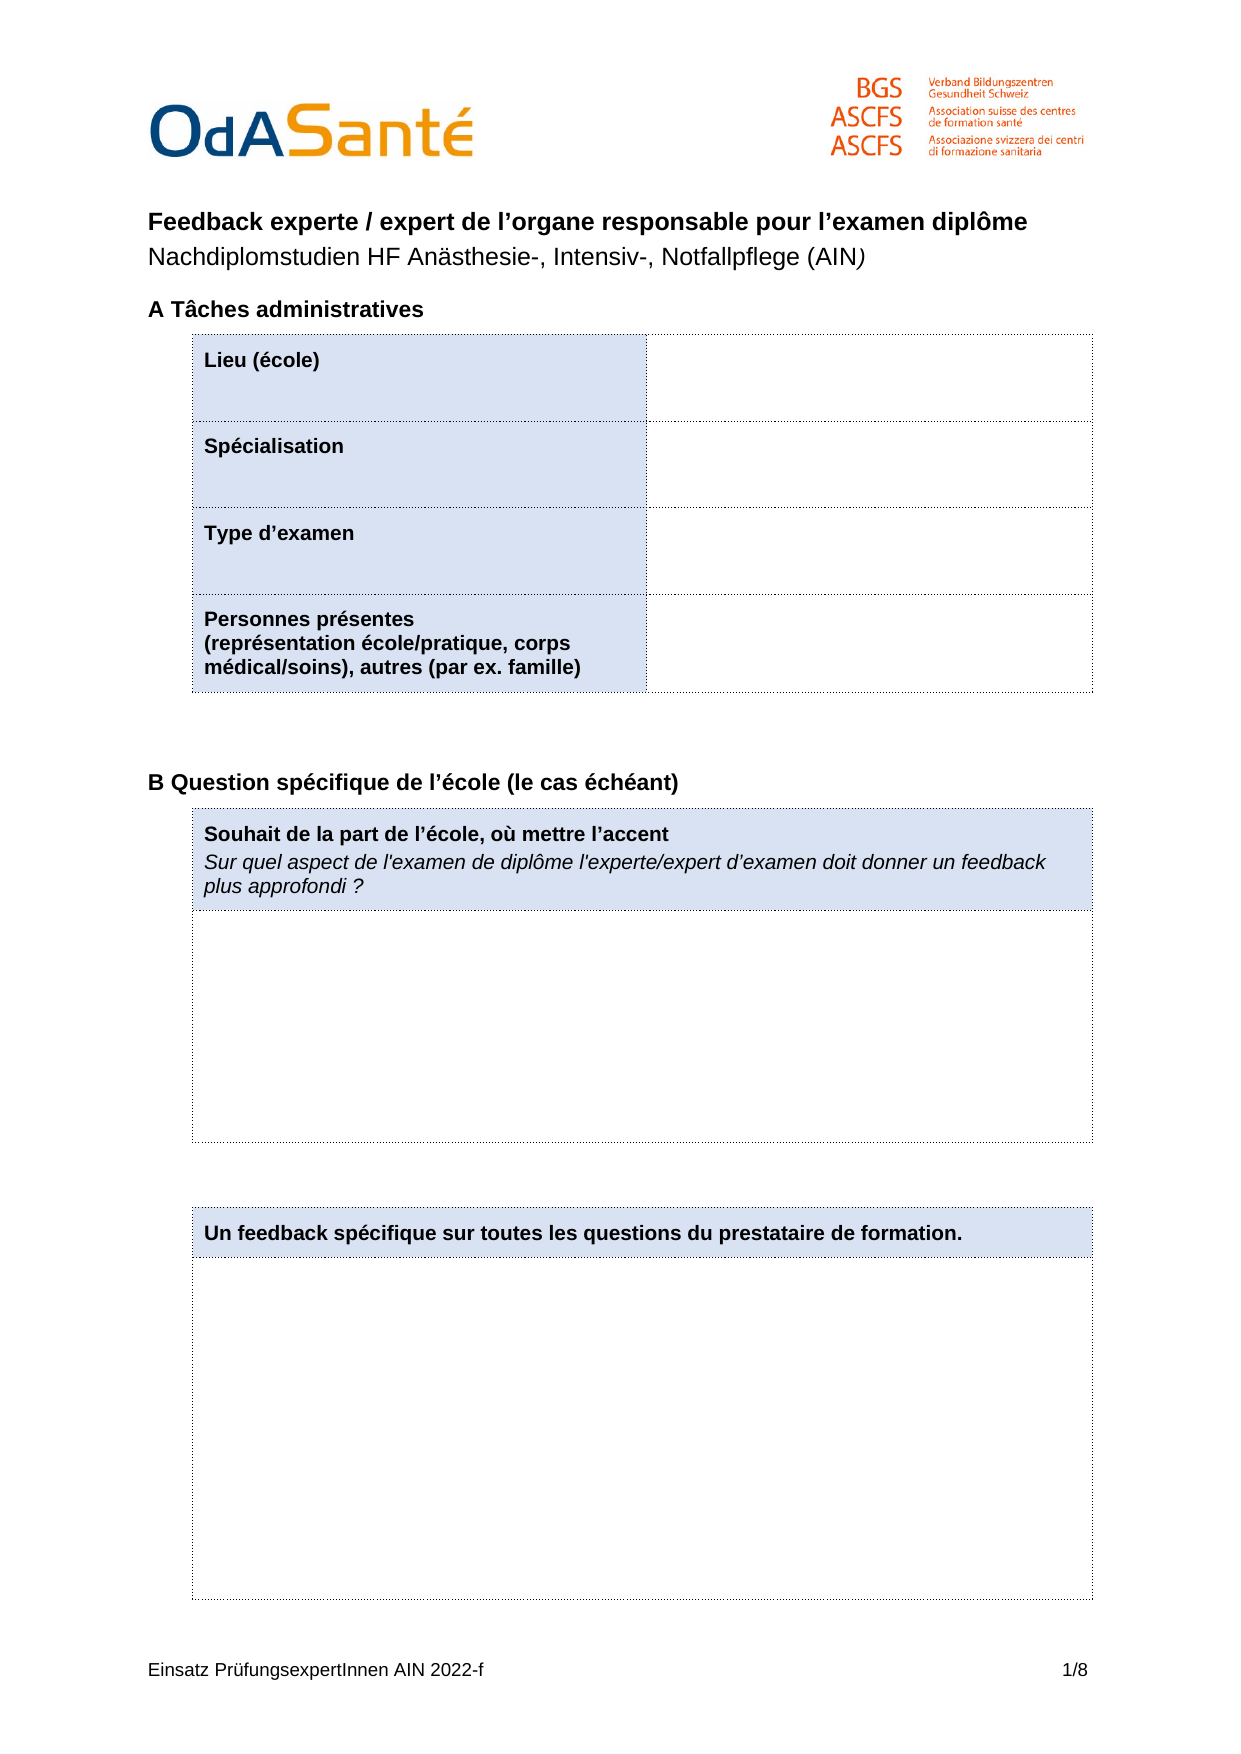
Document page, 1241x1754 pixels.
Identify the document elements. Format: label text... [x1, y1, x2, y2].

table_header Souhait de la part de l’école, où mettre l’accent Sur quel aspect de l'examen de diplôme l'experte/expert d’examen doit donner un feedback plus approfondi ? [193, 808, 1092, 910]
picture [147, 100, 476, 160]
table_header Lieu (école) [193, 334, 647, 421]
table_cell Spécialisation [193, 421, 647, 507]
table_header [647, 334, 1092, 421]
table_cell [647, 421, 1092, 507]
table_cell [647, 507, 1092, 594]
picture [827, 73, 1088, 160]
table_cell [193, 1257, 1092, 1599]
table_cell Personnes présentes (représentation école/pratique, corps médical/soins), autres (par ex. famille) [193, 594, 647, 692]
table_header Un feedback spécifique sur toutes les questions du prestataire de formation. [193, 1207, 1092, 1257]
text Nachdiplomstudien HF Anästhesie-, Intensiv-, Notfallpflege (AIN) [148, 242, 1092, 271]
table_cell Type d’examen [193, 507, 647, 594]
text Feedback experte / expert de l’organe responsable pour l’examen diplôme [148, 207, 1092, 236]
table_cell [193, 910, 1092, 1142]
text B Question spécifique de l’école (le cas échéant) [148, 769, 1092, 795]
table_cell [647, 594, 1092, 692]
text A Tâches administratives [148, 296, 1092, 322]
